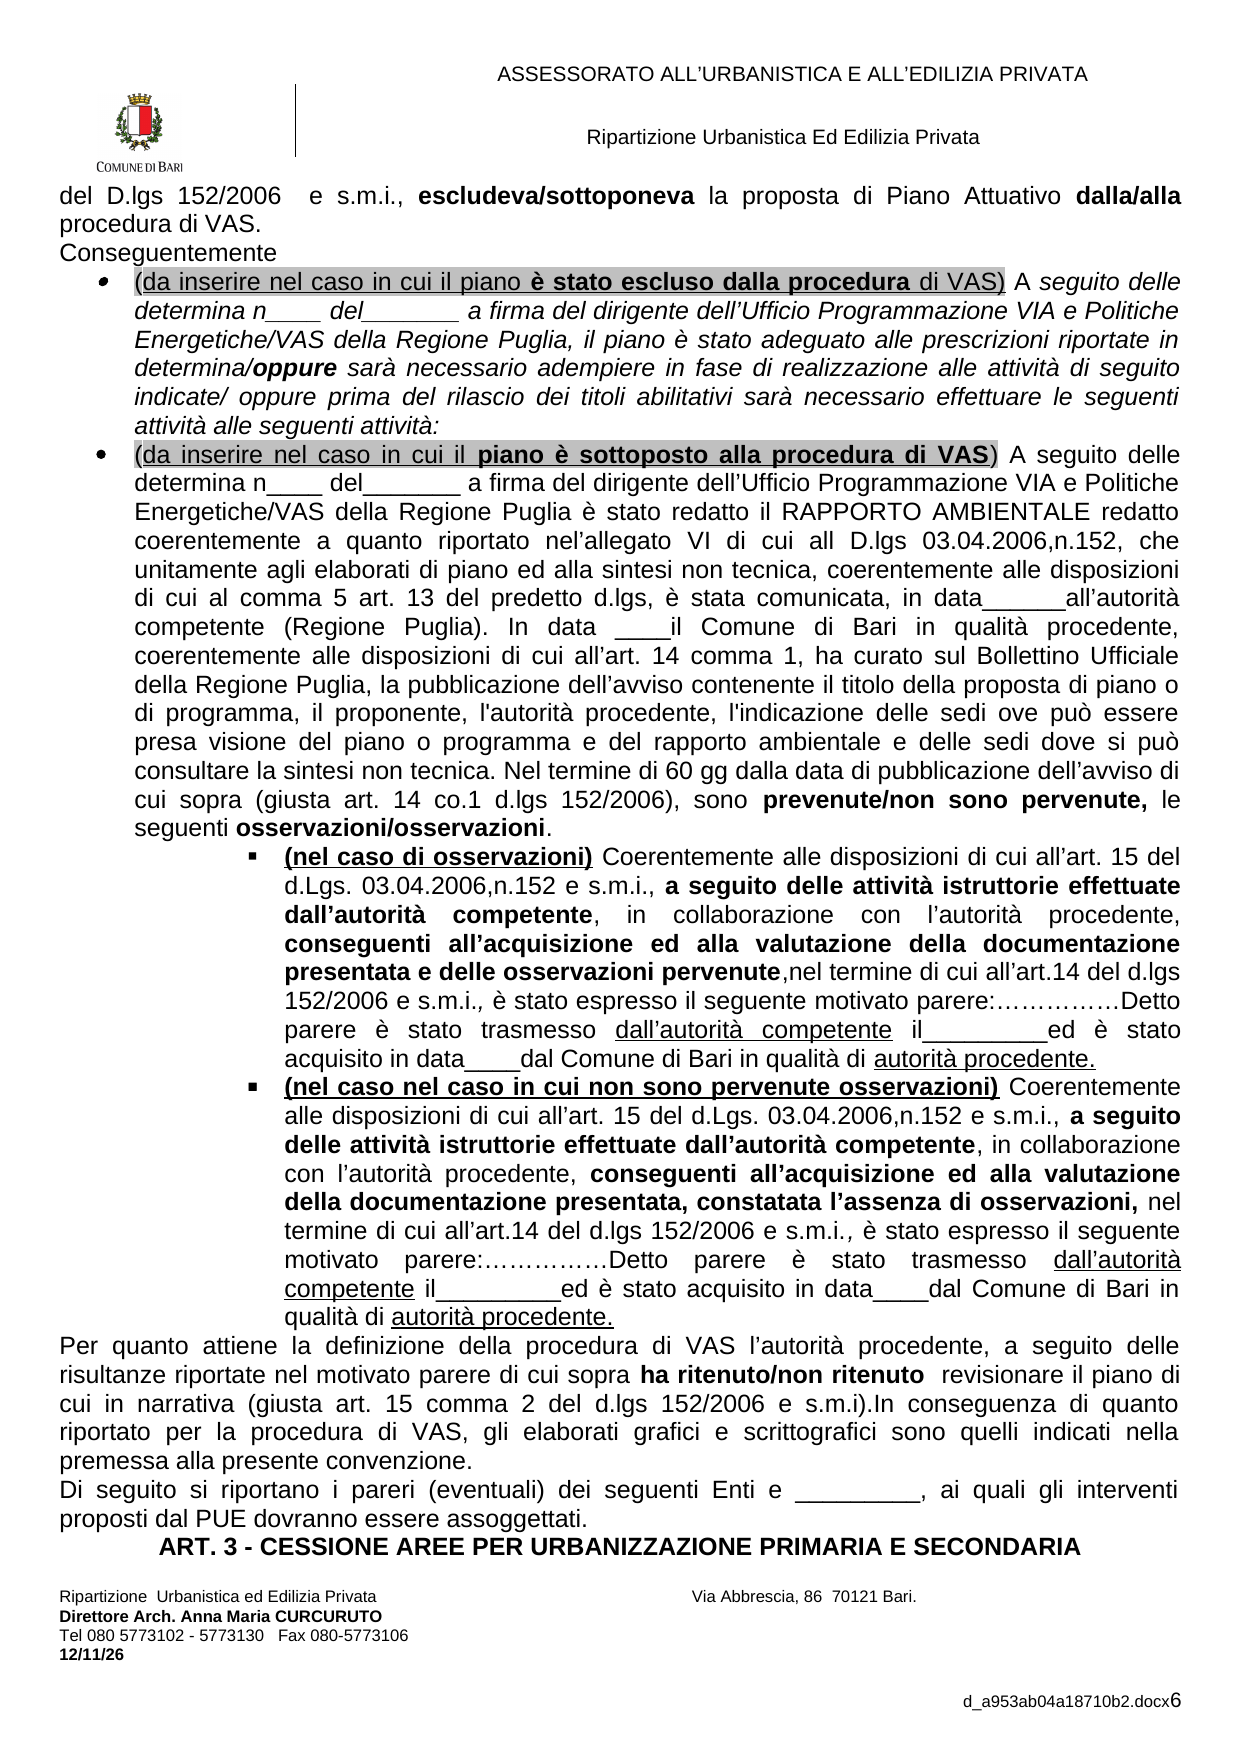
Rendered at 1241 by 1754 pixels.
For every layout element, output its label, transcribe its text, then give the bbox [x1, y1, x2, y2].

list (da inserire nel caso in cui il piano è sottoposto alla procedura di VAS) A seguito delle determina n____ del_______ a firma del dirigente dell’Ufficio Programmazione VIA e Politiche Energetiche/VAS della Regione Puglia è stato redatto il RAPPORTO AMBIENTALE redatto coerentemente a quanto riportato nel’allegato VI di cui all D.lgs 03.04.2006,n.152, che unitamente agli elaborati di piano ed alla sintesi non tecnica, coerentemente alle disposizioni di cui al comma 5 art. 13 del predetto d.lgs, è stata comunicata, in data______all’autorità competente (Regione Puglia). In data ____il Comune di Bari in qualità procedente, coerentemente alle disposizioni di cui all’art. 14 comma 1, ha curato sul Bollettino Ufficiale della Regione Puglia, la pubblicazione dell’avviso contenente il titolo della proposta di piano o di programma, il proponente, l'autorità procedente, l'indicazione delle sedi ove può essere presa visione del piano o programma e del rapporto ambientale e delle sedi dove si può consultare la sintesi non tecnica. Nel termine di 60 gg dalla data di pubblicazione dell’avviso di cui sopra (giusta art. 14 co.1 d.lgs 152/2006), sono prevenute/non sono pervenute, le seguenti osservazioni/osservazioni. [97, 439, 1181, 842]
text ART. 3 - CESSIONE AREE PER URBANIZZAZIONE PRIMARIA E SECONDARIA [59, 1532, 1181, 1561]
text Conseguentemente [59, 238, 1181, 267]
list (nel caso nel caso in cui non sono pervenute osservazioni) Coerentemente alle disposizioni di cui all’art. 15 del d.Lgs. 03.04.2006,n.152 e s.m.i., a seguito delle attività istruttorie effettuate dall’autorità competente, in collaborazione con l’autorità procedente, conseguenti all’acquisizione ed alla valutazione della documentazione presentata, constatata l’assenza di osservazioni, nel termine di cui all’art.14 del d.lgs 152/2006 e s.m.i., è stato espresso il seguente motivato parere:……………Detto parere è stato trasmesso dall’autorità competente il_________ed è stato acquisito in data____dal Comune di Bari in qualità di autorità procedente. [247, 1072, 1181, 1331]
text Di seguito si riportano i pareri (eventuali) dei seguenti Enti e _________, ai quali gli interventi proposti dal PUE dovranno essere assoggettati. [59, 1475, 1181, 1532]
list (nel caso di osservazioni) Coerentemente alle disposizioni di cui all’art. 15 del d.Lgs. 03.04.2006,n.152 e s.m.i., a seguito delle attività istruttorie effettuate dall’autorità competente, in collaborazione con l’autorità procedente, conseguenti all’acquisizione ed alla valutazione della documentazione presentata e delle osservazioni pervenute,nel termine di cui all’art.14 del d.lgs 152/2006 e s.m.i., è stato espresso il seguente motivato parere:……………Detto parere è stato trasmesso dall’autorità competente il_________ed è stato acquisito in data____dal Comune di Bari in qualità di autorità procedente. [247, 842, 1181, 1072]
text Per quanto attiene la definizione della procedura di VAS l’autorità procedente, a seguito delle risultanze riportate nel motivato parere di cui sopra ha ritenuto/non ritenuto revisionare il piano di cui in narrativa (giusta art. 15 comma 2 del d.lgs 152/2006 e s.m.i).In conseguenza di quanto riportato per la procedura di VAS, gli elaborati grafici e scrittografici sono quelli indicati nella premessa alla presente convenzione. [59, 1331, 1181, 1475]
picture [96, 93, 183, 172]
list (da inserire nel caso in cui il piano è stato escluso dalla procedura di VAS) A seguito delle determina n____ del_______ a firma del dirigente dell’Ufficio Programmazione VIA e Politiche Energetiche/VAS della Regione Puglia, il piano è stato adeguato alle prescrizioni riportate in determina/oppure sarà necessario adempiere in fase di realizzazione alle attività di seguito indicate/ oppure prima del rilascio dei titoli abilitativi sarà necessario effettuare le seguenti attività alle seguenti attività: [97, 267, 1181, 439]
